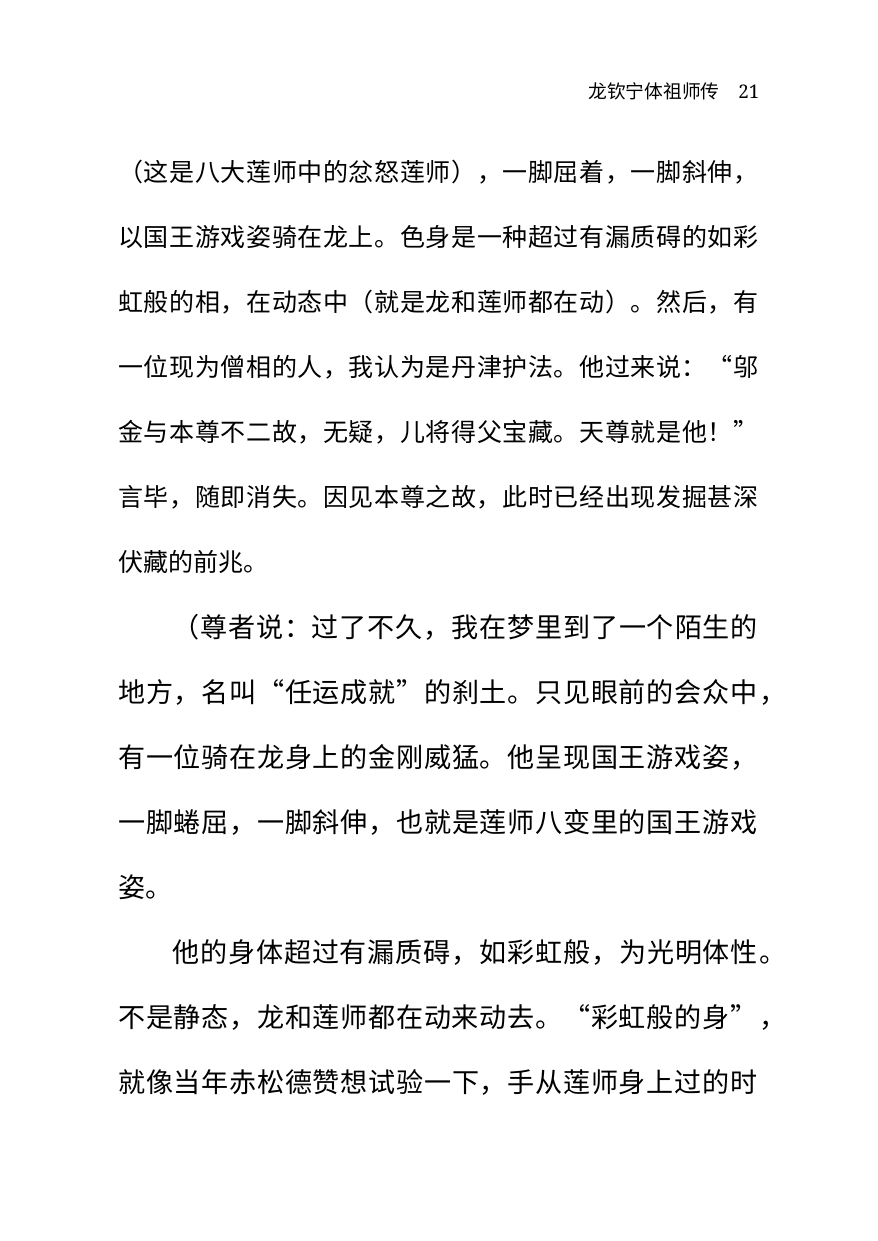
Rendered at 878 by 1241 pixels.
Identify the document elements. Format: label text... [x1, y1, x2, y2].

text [118, 918, 759, 1113]
text （尊者说：过了不久，我在梦里到了一个陌生的地方，名叫“任运成就”的刹土。只见眼前的会众中，有一位骑在龙身上的金刚威猛。他呈现国王游戏姿，一脚蜷屈，一脚斜伸，也就是莲师八变里的国王游戏姿。 [118, 593, 759, 918]
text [118, 138, 759, 593]
